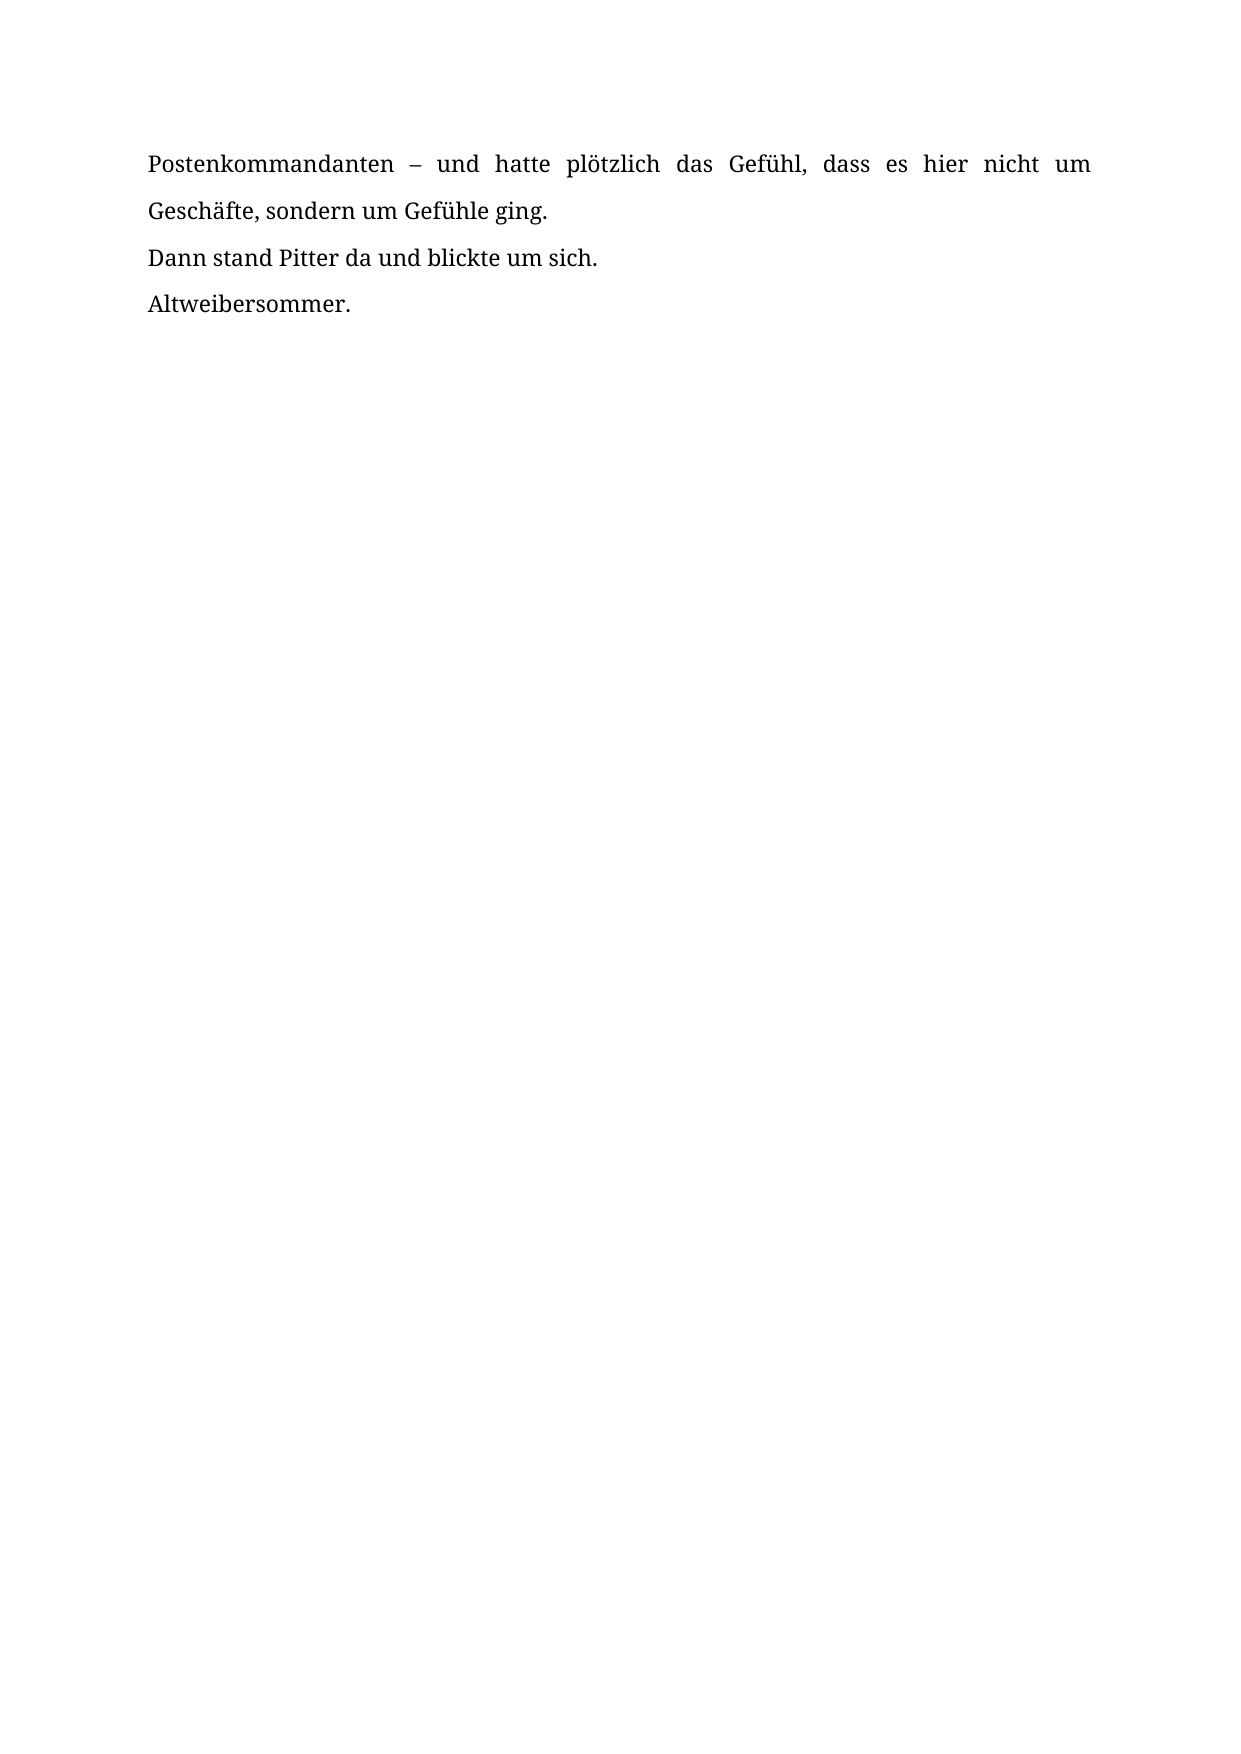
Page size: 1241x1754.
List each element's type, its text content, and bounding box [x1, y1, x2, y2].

text Altweibersommer. [148, 288, 1092, 319]
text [148, 148, 1092, 226]
text Dann stand Pitter da und blickte um sich. [148, 241, 1092, 273]
